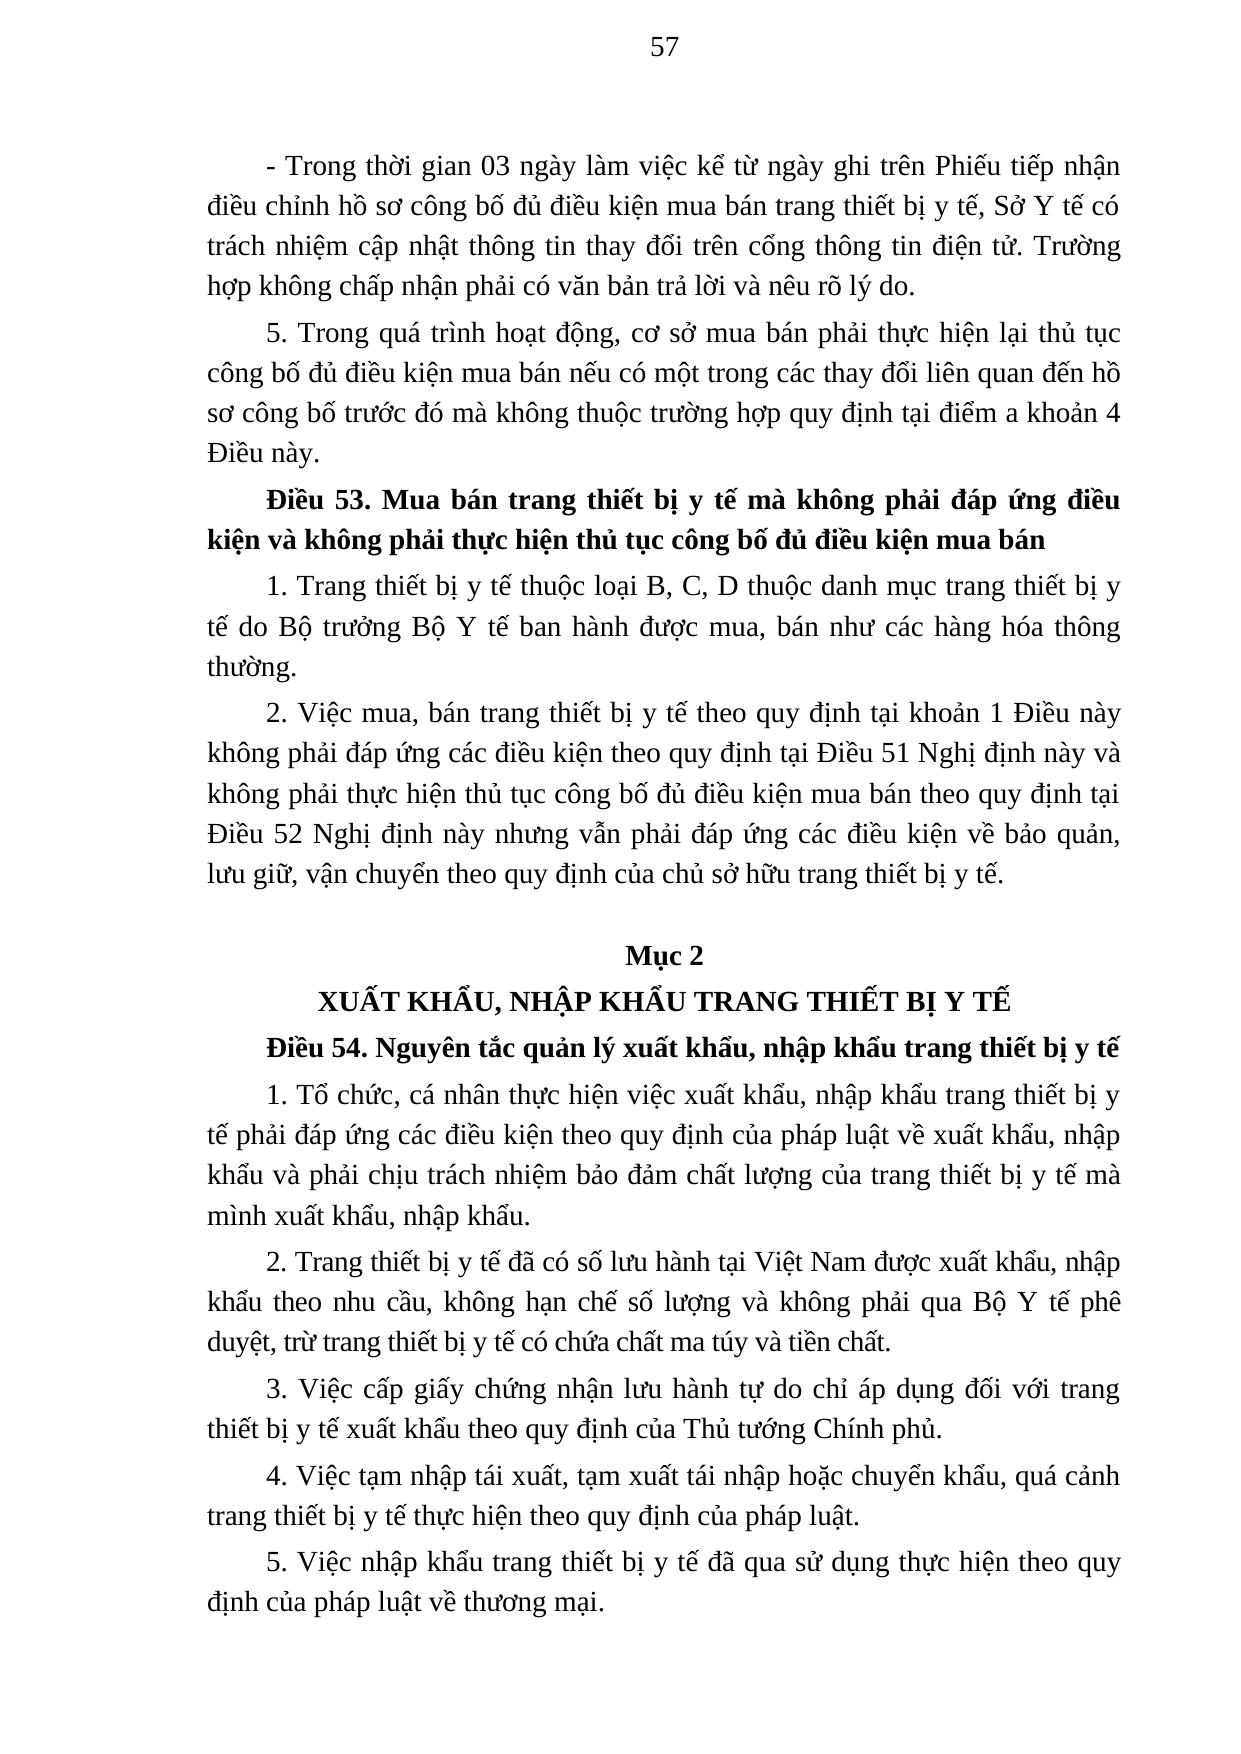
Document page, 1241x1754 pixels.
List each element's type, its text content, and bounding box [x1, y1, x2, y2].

text 5. Việc nhập khẩu trang thiết bị y tế đã qua sử dụng thực hiện theo quy định của pháp luật về thương mại. [207, 1544, 1122, 1618]
text 3. Việc cấp giấy chứng nhận lưu hành tự do chỉ áp dụng đối với trang thiết bị y tế xuất khẩu theo quy định của Thủ tướng Chính phủ. [207, 1371, 1122, 1445]
text 2. Việc mua, bán trang thiết bị y tế theo quy định tại khoản 1 Điều này không phải đáp ứng các điều kiện theo quy định tại Điều 51 Nghị định này và không phải thực hiện thủ tục công bố đủ điều kiện mua bán theo quy định tại Điều 52 Nghị định này nhưng vẫn phải đáp ứng các điều kiện về bảo quản, lưu giữ, vận chuyển theo quy định của chủ sở hữu trang thiết bị y tế. [207, 695, 1122, 890]
text Điều 54. Nguyên tắc quản lý xuất khẩu, nhập khẩu trang thiết bị y tế [207, 1031, 1122, 1064]
text 1. Tổ chức, cá nhân thực hiện việc xuất khẩu, nhập khẩu trang thiết bị y tế phải đáp ứng các điều kiện theo quy định của pháp luật về xuất khẩu, nhập khẩu và phải chịu trách nhiệm bảo đảm chất lượng của trang thiết bị y tế mà mình xuất khẩu, nhập khẩu. [207, 1077, 1122, 1231]
text 1. Trang thiết bị y tế thuộc loại B, C, D thuộc danh mục trang thiết bị y tế do Bộ trưởng Bộ Y tế ban hành được mua, bán như các hàng hóa thông thường. [207, 568, 1122, 682]
text 4. Việc tạm nhập tái xuất, tạm xuất tái nhập hoặc chuyển khẩu, quá cảnh trang thiết bị y tế thực hiện theo quy định của pháp luật. [207, 1458, 1122, 1531]
text - Trong thời gian 03 ngày làm việc kể từ ngày ghi trên Phiếu tiếp nhận điều chỉnh hồ sơ công bố đủ điều kiện mua bán trang thiết bị y tế, Sở Y tế có trách nhiệm cập nhật thông tin thay đổi trên cổng thông tin điện tử. Trường hợp không chấp nhận phải có văn bản trả lời và nêu rõ lý do. [207, 148, 1122, 302]
text Mục 2 [207, 938, 1122, 971]
text Điều 53. Mua bán trang thiết bị y tế mà không phải đáp ứng điều kiện và không phải thực hiện thủ tục công bố đủ điều kiện mua bán [207, 482, 1122, 556]
text 5. Trong quá trình hoạt động, cơ sở mua bán phải thực hiện lại thủ tục công bố đủ điều kiện mua bán nếu có một trong các thay đổi liên quan đến hồ sơ công bố trước đó mà không thuộc trường hợp quy định tại điểm a khoản 4 Điều này. [207, 315, 1122, 469]
text XUẤT KHẨU, NHẬP KHẨU TRANG THIẾT BỊ Y TẾ [207, 984, 1122, 1018]
text 2. Trang thiết bị y tế đã có số lưu hành tại Việt Nam được xuất khẩu, nhập khẩu theo nhu cầu, không hạn chế số lượng và không phải qua Bộ Y tế phê duyệt, trừ trang thiết bị y tế có chứa chất ma túy và tiền chất. [207, 1244, 1122, 1358]
